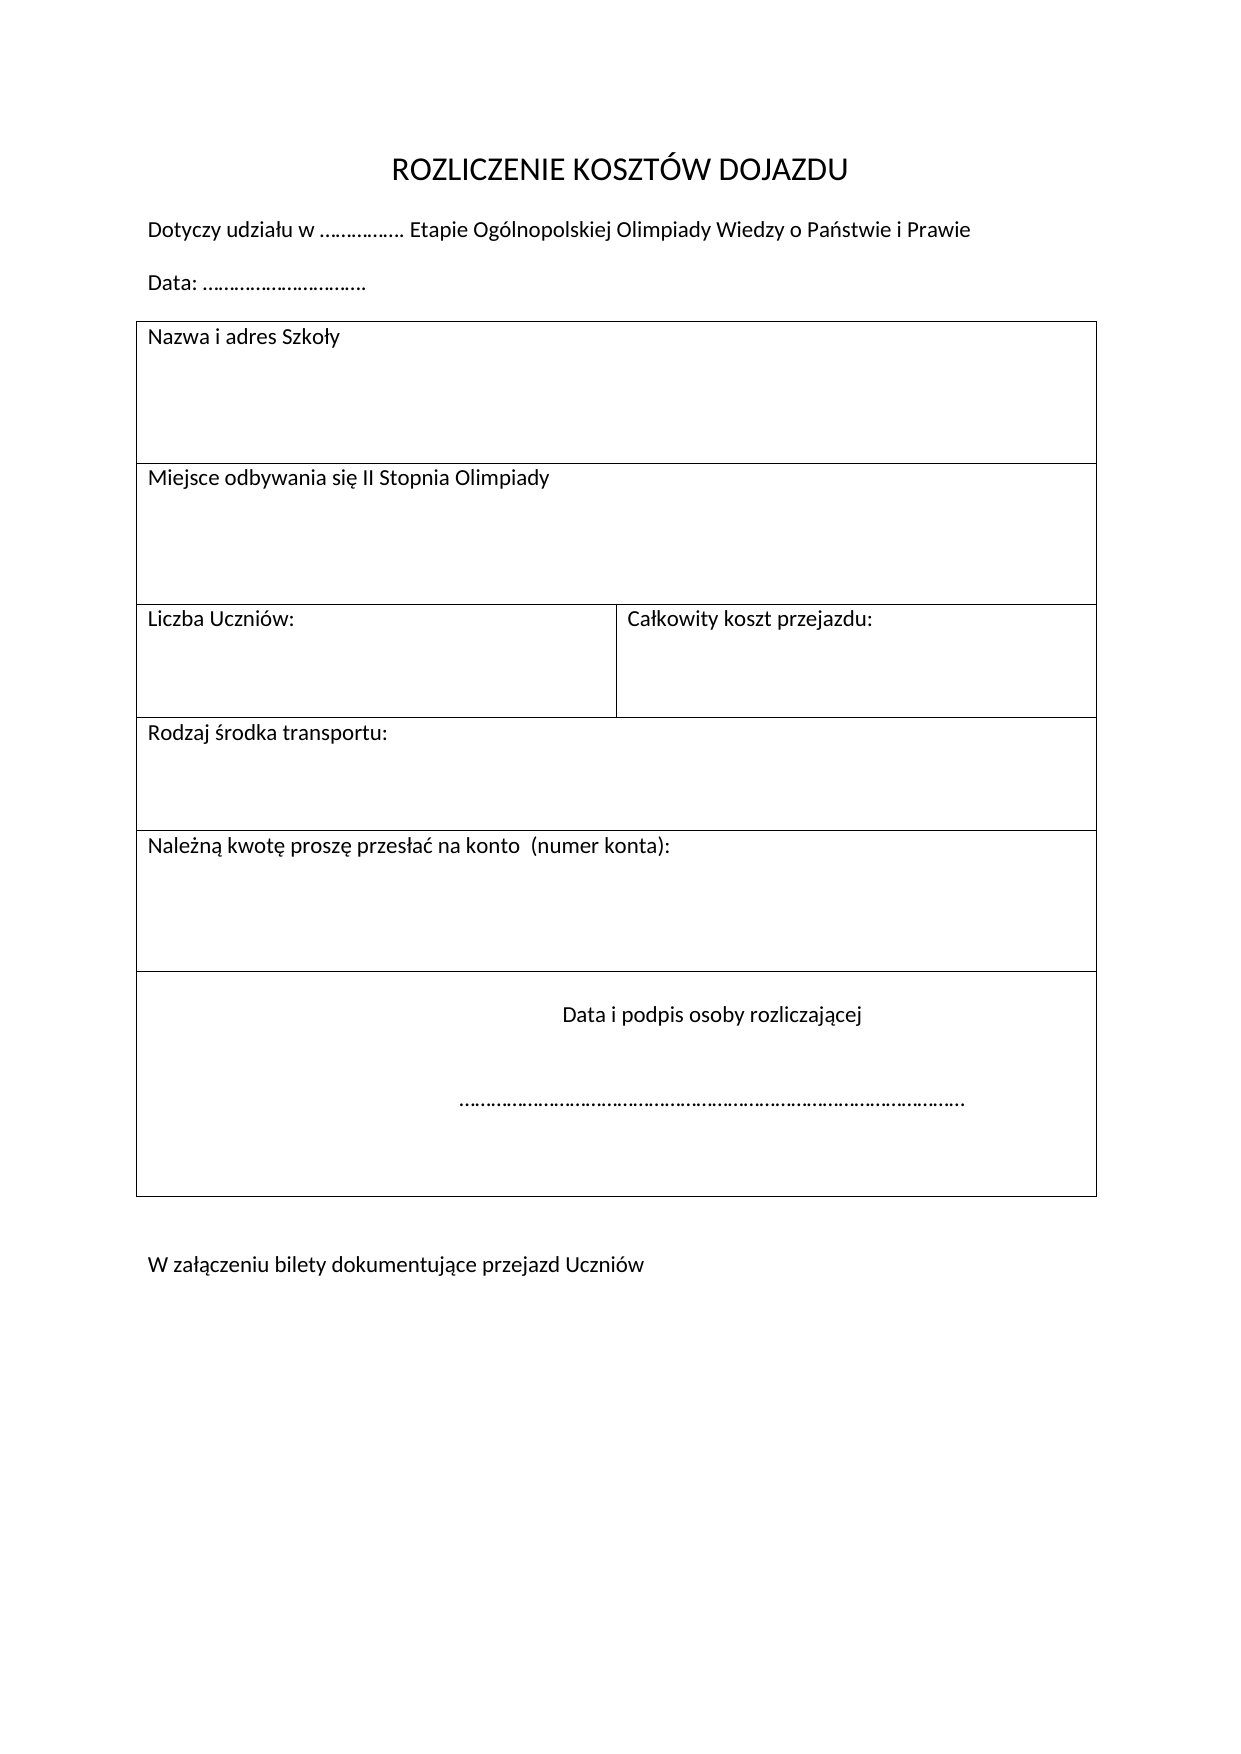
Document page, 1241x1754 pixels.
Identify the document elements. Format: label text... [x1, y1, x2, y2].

table_cell Data i podpis osoby rozliczającej …………………………………………………………………………………… [137, 972, 1096, 1196]
table_cell Należną kwotę proszę przesłać na konto (numer konta): [137, 831, 1096, 971]
text Data: …………………………. [148, 268, 1093, 296]
table_cell Liczba Uczniów: [137, 605, 616, 717]
table_cell Rodzaj środka transportu: [137, 718, 1096, 830]
text ROZLICZENIE KOSZTÓW DOJAZDU [148, 148, 1093, 188]
text W załączeniu bilety dokumentujące przejazd Uczniów [148, 1250, 1093, 1278]
table_cell Miejsce odbywania się II Stopnia Olimpiady [137, 464, 1096, 603]
table_cell Całkowity koszt przejazdu: [617, 605, 1096, 717]
table_header Nazwa i adres Szkoły [137, 322, 1096, 462]
text Dotyczy udziału w ……………. Etapie Ogólnopolskiej Olimpiady Wiedzy o Państwie i Prawie [148, 215, 1093, 243]
